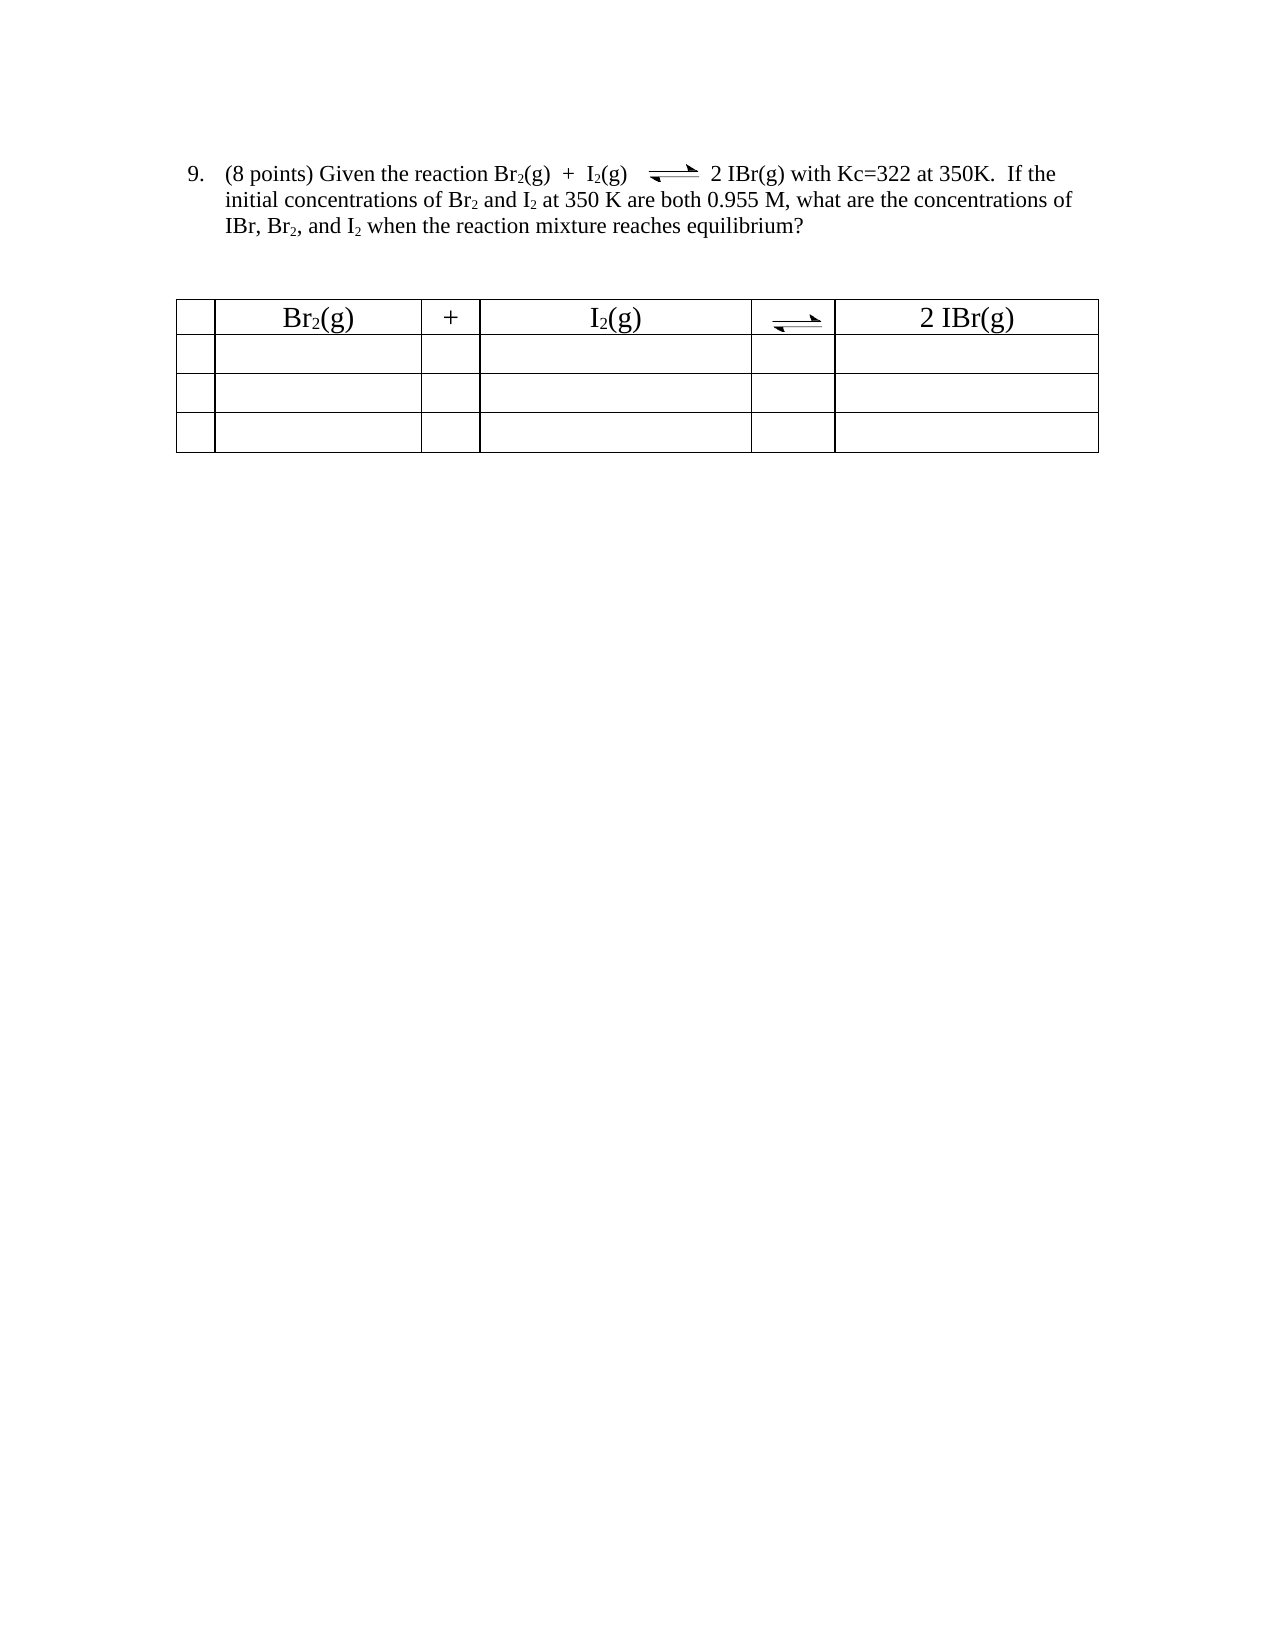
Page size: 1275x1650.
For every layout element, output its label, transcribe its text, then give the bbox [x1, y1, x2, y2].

table_cell [216, 413, 421, 452]
table_cell [752, 335, 834, 373]
table_cell [481, 413, 751, 452]
table_cell [752, 374, 834, 412]
list (8 points) Given the reaction Br2(g) + I2(g) 2 IBr(g) with Kc=322 at 350K. If the initial concentrations of Br2 and I2 at 350 K are both 0.955 M, what are the concentrations of IBr, Br2, and I2 when the reaction mixture reaches equilibrium? [187, 150, 1087, 239]
table_cell [836, 335, 1098, 373]
table_header [752, 300, 834, 333]
table_cell [422, 335, 479, 373]
table_cell [481, 374, 751, 412]
table_cell [216, 335, 421, 373]
table_header + [422, 300, 479, 333]
table_cell [177, 374, 214, 412]
table_cell [836, 374, 1098, 412]
table_header I2(g) [481, 300, 751, 333]
table_header Br2(g) [216, 300, 421, 333]
table_cell [422, 413, 479, 452]
table_cell [752, 413, 834, 452]
table_cell [836, 413, 1098, 452]
table_header 2 IBr(g) [836, 300, 1098, 333]
table_cell [216, 374, 421, 412]
table_header [177, 300, 214, 333]
table_cell [481, 335, 751, 373]
table_cell [177, 335, 214, 373]
table_cell [422, 374, 479, 412]
table_cell [177, 413, 214, 452]
